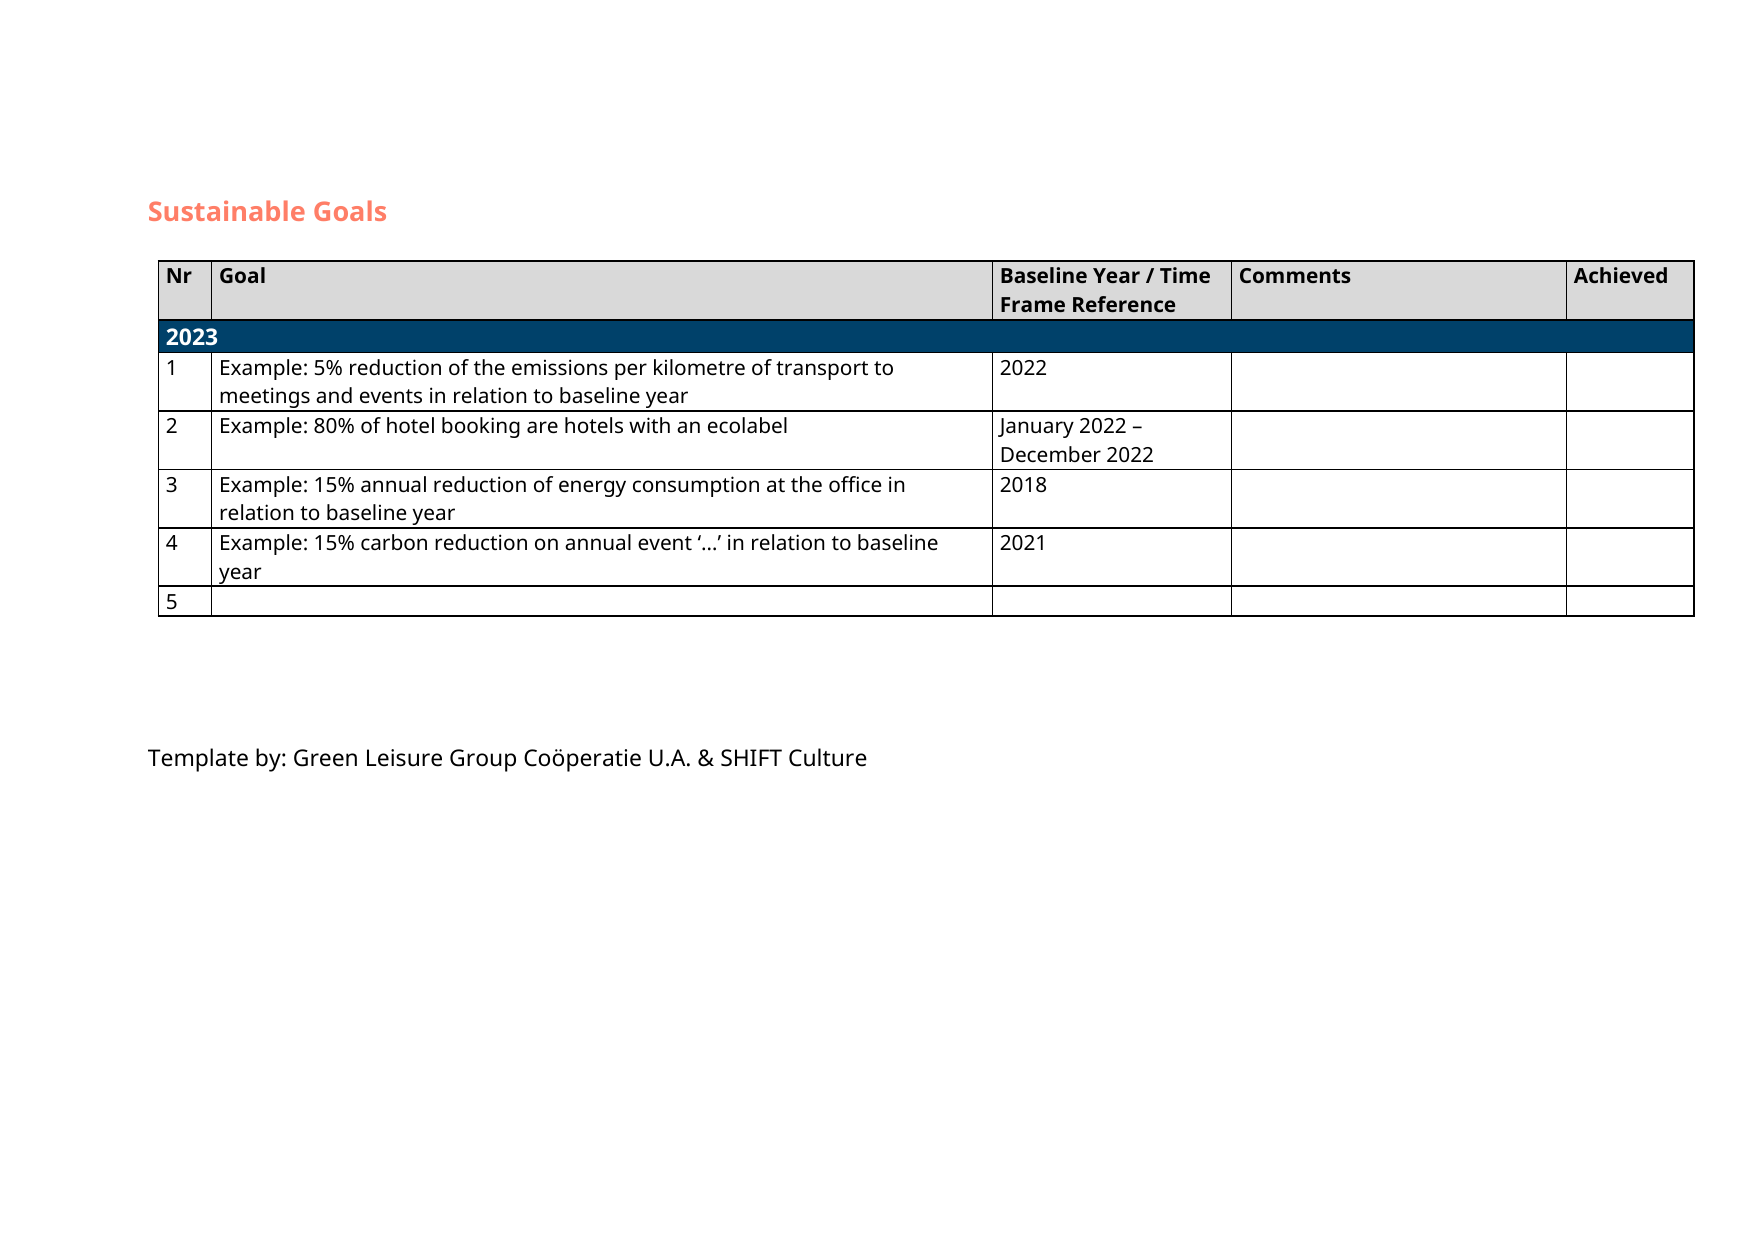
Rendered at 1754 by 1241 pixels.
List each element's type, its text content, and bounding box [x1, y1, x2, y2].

table_header Achieved [1567, 262, 1693, 319]
table_cell Example: 15% annual reduction of energy consumption at the office in relation to baseline year [212, 470, 992, 527]
table_cell January 2022 – December 2022 [993, 412, 1231, 468]
table_cell [1567, 412, 1693, 468]
table_cell [1232, 353, 1566, 410]
table_header Nr [159, 262, 211, 319]
table_cell Example: 5% reduction of the emissions per kilometre of transport to meetings and events in relation to baseline year [212, 353, 992, 410]
table_header Comments [1232, 262, 1566, 319]
table_cell [1232, 529, 1566, 585]
table_cell 2021 [993, 529, 1231, 585]
table_cell 5 [159, 587, 211, 615]
table_cell Example: 80% of hotel booking are hotels with an ecolabel [212, 412, 992, 468]
table_cell 2022 [993, 353, 1231, 410]
text Template by: Green Leisure Group Coöperatie U.A. & SHIFT Culture [148, 742, 1606, 773]
subtitle Sustainable Goals [148, 192, 1606, 229]
table_cell 2018 [993, 470, 1231, 527]
table_cell [1232, 587, 1566, 615]
table_cell 2 [159, 412, 211, 468]
table_cell [1232, 470, 1566, 527]
table_cell [1232, 412, 1566, 468]
table_cell [1567, 587, 1693, 615]
table_cell [1567, 470, 1693, 527]
table_cell [1567, 529, 1693, 585]
table_cell [212, 587, 992, 615]
table_cell [993, 587, 1231, 615]
table_cell 4 [159, 529, 211, 585]
table_cell 3 [159, 470, 211, 527]
table_header Baseline Year / Time Frame Reference [993, 262, 1231, 319]
table_cell 2023 [159, 321, 1693, 352]
table_cell 1 [159, 353, 211, 410]
table_header Goal [212, 262, 992, 319]
table_cell [1567, 353, 1693, 410]
table_cell Example: 15% carbon reduction on annual event ‘…’ in relation to baseline year [212, 529, 992, 585]
